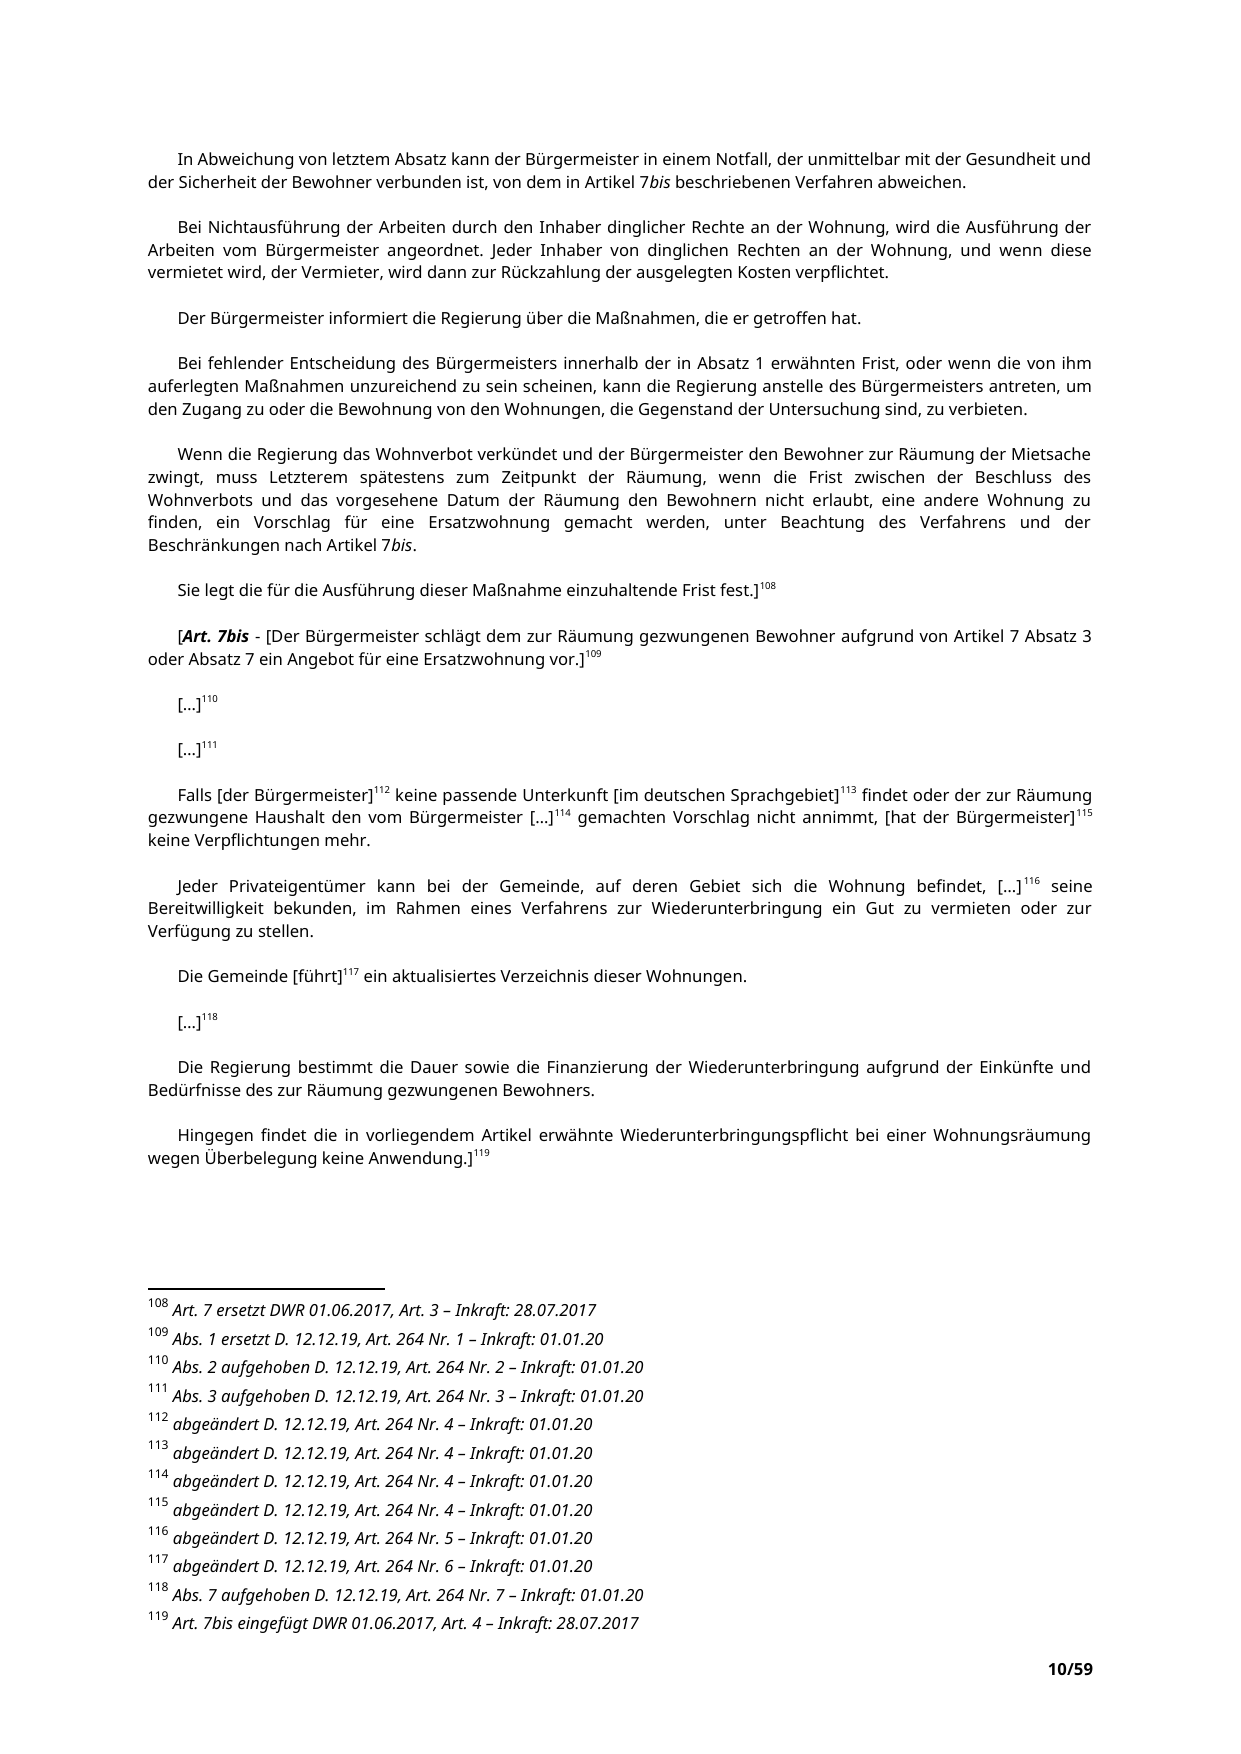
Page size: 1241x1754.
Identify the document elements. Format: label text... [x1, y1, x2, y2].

text […] [148, 1011, 1093, 1033]
text In Abweichung von letztem Absatz kann der Bürgermeister in einem Notfall, der unmittelbar mit der Gesundheit und der Sicherheit der Bewohner verbunden ist, von dem in Artikel 7bis beschriebenen Verfahren abweichen. [148, 148, 1093, 193]
text [Art. 7bis - [Der Bürgermeister schlägt dem zur Räumung gezwungenen Bewohner aufgrund von Artikel 7 Absatz 3 oder Absatz 7 ein Angebot für eine Ersatzwohnung vor.] [148, 624, 1093, 670]
text Sie legt die für die Ausführung dieser Maßnahme einzuhaltende Frist fest.] [148, 579, 1093, 602]
text Die Gemeinde [führt] ein aktualisiertes Verzeichnis dieser Wohnungen. [148, 965, 1093, 988]
text […] [148, 693, 1093, 715]
text Hingegen findet die in vorliegendem Artikel erwähnte Wiederunterbringungspflicht bei einer Wohnungsräumung wegen Überbelegung keine Anwendung.] [148, 1124, 1093, 1169]
text Der Bürgermeister informiert die Regierung über die Maßnahmen, die er getroffen hat. [148, 307, 1093, 329]
text Bei fehlender Entscheidung des Bürgermeisters innerhalb der in Absatz 1 erwähnten Frist, oder wenn die von ihm auferlegten Maßnahmen unzureichend zu sein scheinen, kann die Regierung anstelle des Bürgermeisters antreten, um den Zugang zu oder die Bewohnung von den Wohnungen, die Gegenstand der Untersuchung sind, zu verbieten. [148, 352, 1093, 420]
text […] [148, 738, 1093, 761]
text Bei Nichtausführung der Arbeiten durch den Inhaber dinglicher Rechte an der Wohnung, wird die Ausführung der Arbeiten vom Bürgermeister angeordnet. Jeder Inhaber von dinglichen Rechten an der Wohnung, und wenn diese vermietet wird, der Vermieter, wird dann zur Rückzahlung der ausgelegten Kosten verpflichtet. [148, 216, 1093, 284]
text Jeder Privateigentümer kann bei der Gemeinde, auf deren Gebiet sich die Wohnung befindet, […] seine Bereitwilligkeit bekunden, im Rahmen eines Verfahrens zur Wiederunterbringung ein Gut zu vermieten oder zur Verfügung zu stellen. [148, 874, 1093, 942]
text Falls [der Bürgermeister] keine passende Unterkunft [im deutschen Sprachgebiet] findet oder der zur Räumung gezwungene Haushalt den vom Bürgermeister […] gemachten Vorschlag nicht annimmt, [hat der Bürgermeister] keine Verpflichtungen mehr. [148, 783, 1093, 852]
text Die Regierung bestimmt die Dauer sowie die Finanzierung der Wiederunterbringung aufgrund der Einkünfte und Bedürfnisse des zur Räumung gezwungenen Bewohners. [148, 1056, 1093, 1101]
text Wenn die Regierung das Wohnverbot verkündet und der Bürgermeister den Bewohner zur Räumung der Mietsache zwingt, muss Letzterem spätestens zum Zeitpunkt der Räumung, wenn die Frist zwischen der Beschluss des Wohnverbots und das vorgesehene Datum der Räumung den Bewohnern nicht erlaubt, eine andere Wohnung zu finden, ein Vorschlag für eine Ersatzwohnung gemacht werden, unter Beachtung des Verfahrens und der Beschränkungen nach Artikel 7bis. [148, 443, 1093, 556]
